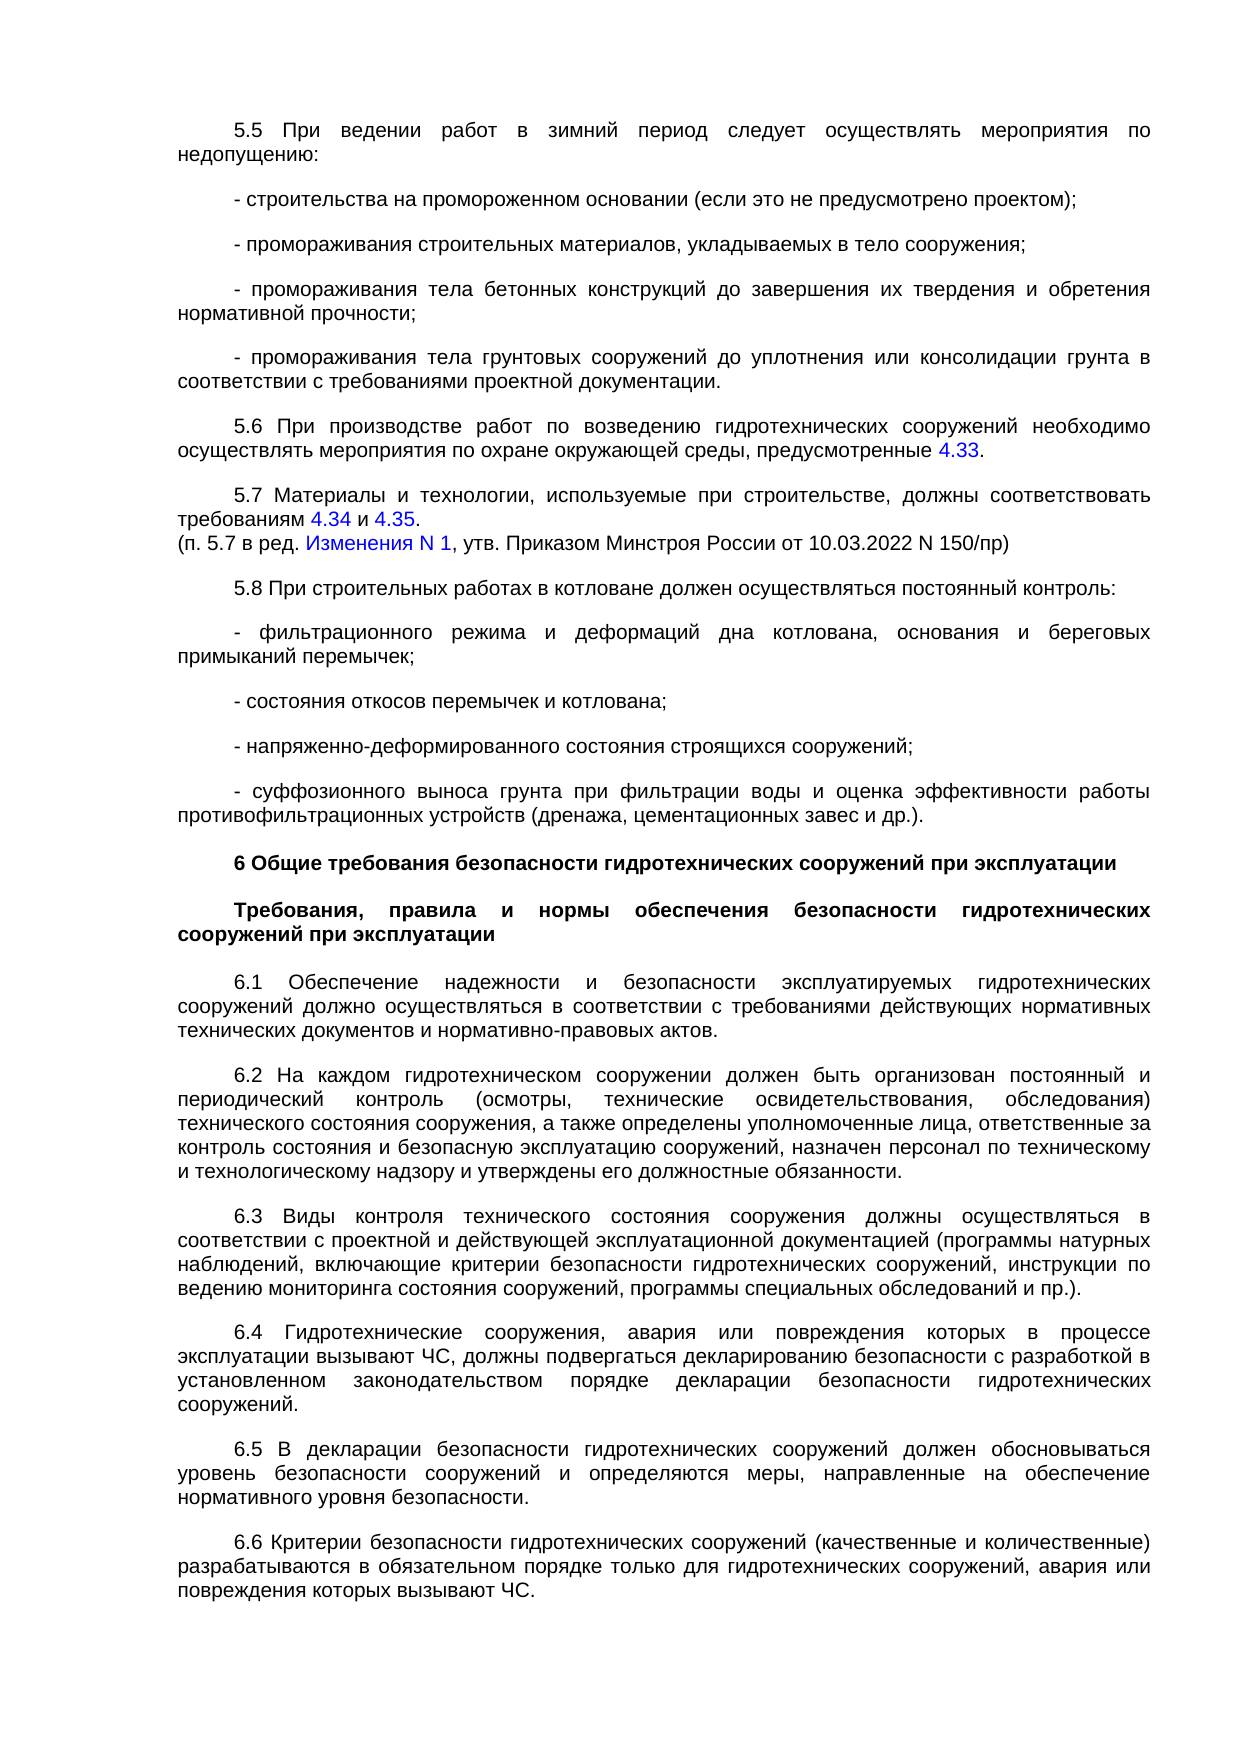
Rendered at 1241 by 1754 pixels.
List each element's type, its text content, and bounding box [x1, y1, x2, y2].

text 6.6 Критерии безопасности гидротехнических сооружений (качественные и количественные) разрабатываются в обязательном порядке только для гидротехнических сооружений, авария или повреждения которых вызывают ЧС. [177, 1529, 1152, 1601]
text 6.2 На каждом гидротехническом сооружении должен быть организован постоянный и периодический контроль (осмотры, технические освидетельствования, обследования) технического состояния сооружения, а также определены уполномоченные лица, ответственные за контроль состояния и безопасную эксплуатацию сооружений, назначен персонал по техническому и технологическому надзору и утверждены его должностные обязанности. [177, 1063, 1152, 1183]
text 6.5 В декларации безопасности гидротехнических сооружений должен обосновываться уровень безопасности сооружений и определяются меры, направленные на обеспечение нормативного уровня безопасности. [177, 1437, 1152, 1509]
text 6.4 Гидротехнические сооружения, авария или повреждения которых в процессе эксплуатации вызывают ЧС, должны подвергаться декларированию безопасности с разработкой в установленном законодательством порядке декларации безопасности гидротехнических сооружений. [177, 1320, 1152, 1416]
text - состояния откосов перемычек и котлована; [177, 689, 1152, 713]
text - фильтрационного режима и деформаций дна котлована, основания и береговых примыканий перемычек; [177, 620, 1152, 668]
text 5.8 При строительных работах в котловане должен осуществляться постоянный контроль: [177, 575, 1152, 599]
text 6.1 Обеспечение надежности и безопасности эксплуатируемых гидротехнических сооружений должно осуществляться в соответствии с требованиями действующих нормативных технических документов и нормативно-правовых актов. [177, 970, 1152, 1042]
text - промораживания тела бетонных конструкций до завершения их твердения и обретения нормативной прочности; [177, 276, 1152, 324]
text - промораживания строительных материалов, укладываемых в тело сооружения; [177, 232, 1152, 256]
text (п. 5.7 в ред. Изменения N 1, утв. Приказом Минстроя России от 10.03.2022 N 150/пр) [177, 531, 1152, 554]
text - строительства на промороженном основании (если это не предусмотрено проектом); [177, 187, 1152, 211]
text - напряженно-деформированного состояния строящихся сооружений; [177, 734, 1152, 758]
title 6 Общие требования безопасности гидротехнических сооружений при эксплуатации [177, 850, 1152, 874]
text 6.3 Виды контроля технического состояния сооружения должны осуществляться в соответствии с проектной и действующей эксплуатационной документацией (программы натурных наблюдений, включающие критерии безопасности гидротехнических сооружений, инструкции по ведению мониторинга состояния сооружений, программы специальных обследований и пр.). [177, 1203, 1152, 1299]
text 5.5 При ведении работ в зимний период следует осуществлять мероприятия по недопущению: [177, 118, 1152, 166]
text Требования, правила и нормы обеспечения безопасности гидротехнических сооружений при эксплуатации [177, 898, 1152, 946]
text 5.6 При производстве работ по возведению гидротехнических сооружений необходимо осуществлять мероприятия по охране окружающей среды, предусмотренные 4.33. [177, 414, 1152, 462]
text - суффозионного выноса грунта при фильтрации воды и оценка эффективности работы противофильтрационных устройств (дренажа, цементационных завес и др.). [177, 778, 1152, 826]
text - промораживания тела грунтовых сооружений до уплотнения или консолидации грунта в соответствии с требованиями проектной документации. [177, 345, 1152, 393]
text 5.7 Материалы и технологии, используемые при строительстве, должны соответствовать требованиям 4.34 и 4.35. [177, 483, 1152, 531]
